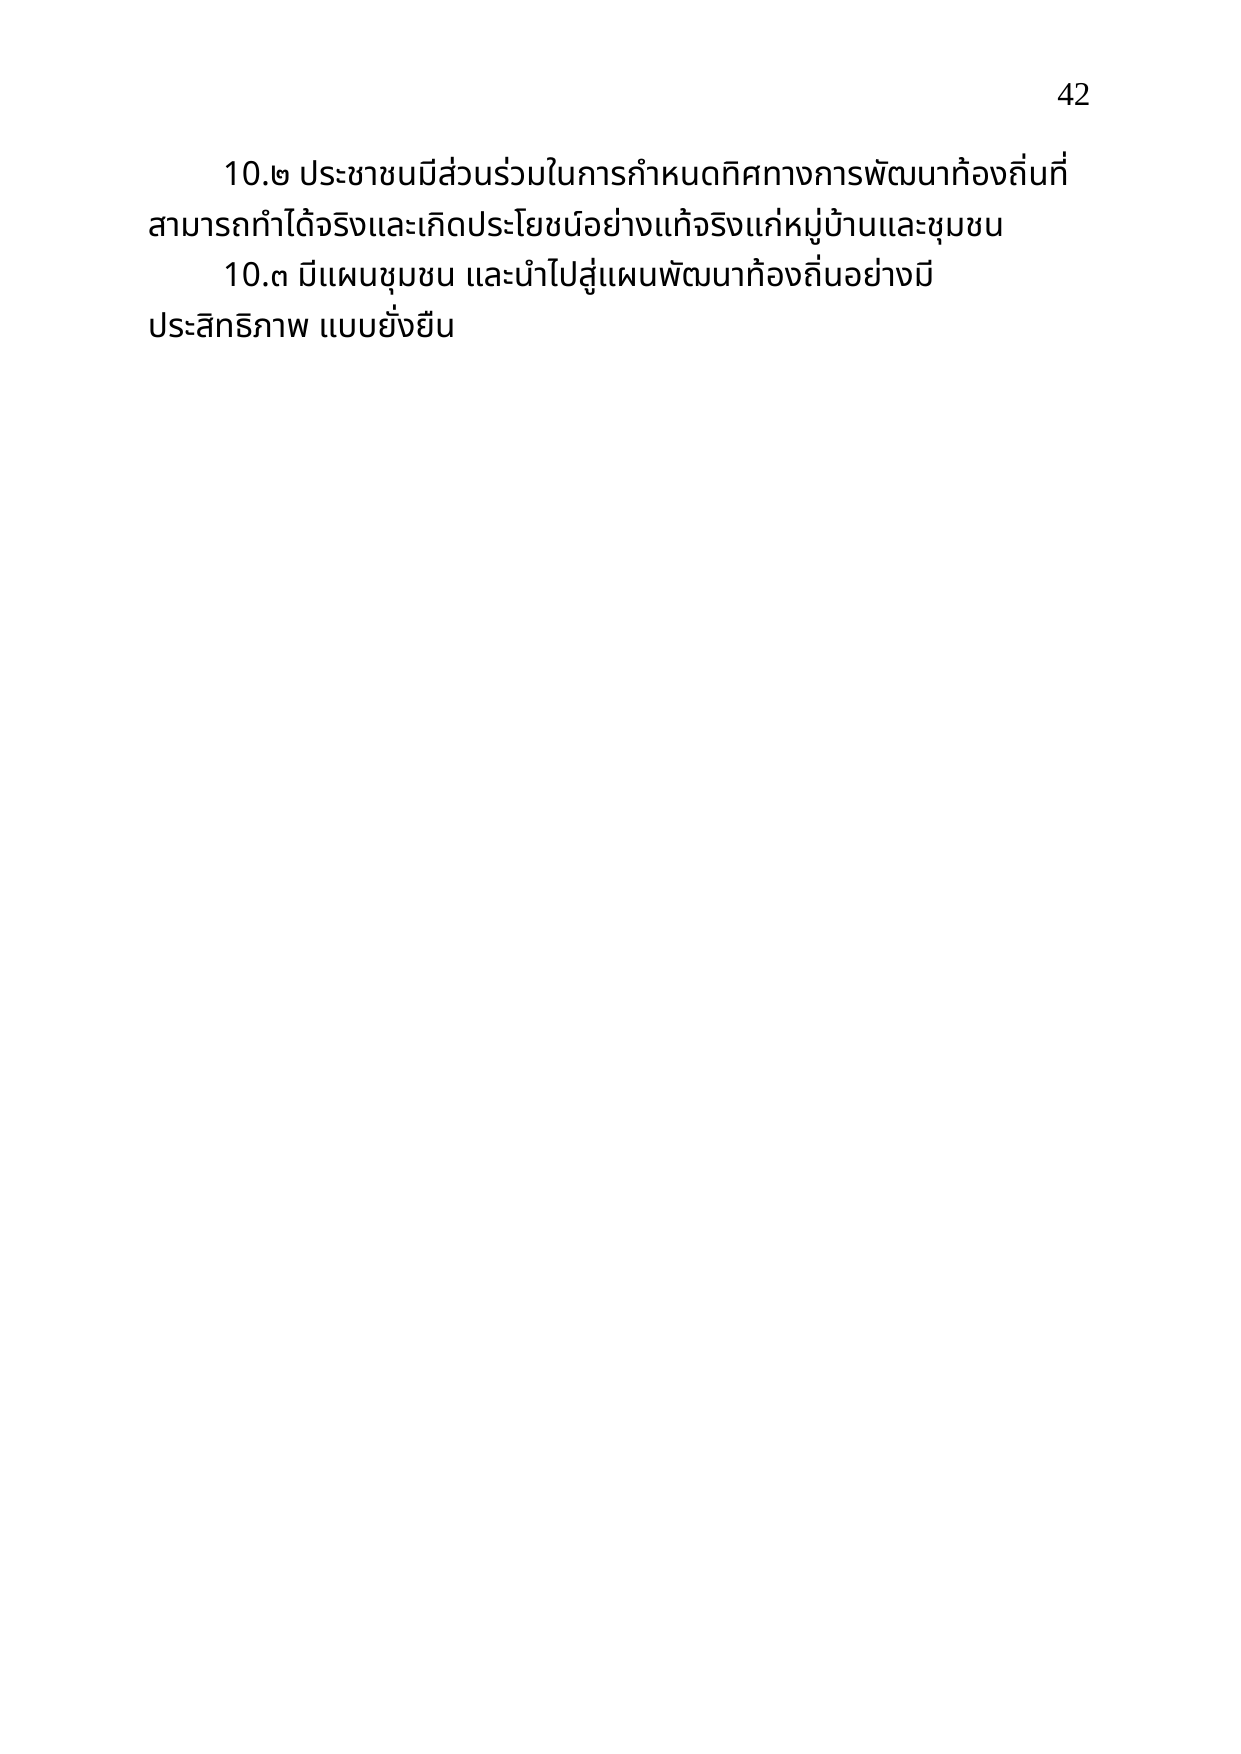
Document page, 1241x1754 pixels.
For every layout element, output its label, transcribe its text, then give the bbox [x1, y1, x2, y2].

text 10.๓ มีแผนชุมชน และนำไปสู่แผนพัฒนาท้องถิ่นอย่างมีประสิทธิภาพ แบบยั่งยืน [148, 251, 1090, 352]
text 10.๒ ประชาชนมีส่วนร่วมในการกำหนดทิศทางการพัฒนาท้องถิ่นที่สามารถทำได้จริงและเกิดประโยชน์อย่างแท้จริงแก่หมู่บ้านและชุมชน [148, 150, 1090, 251]
